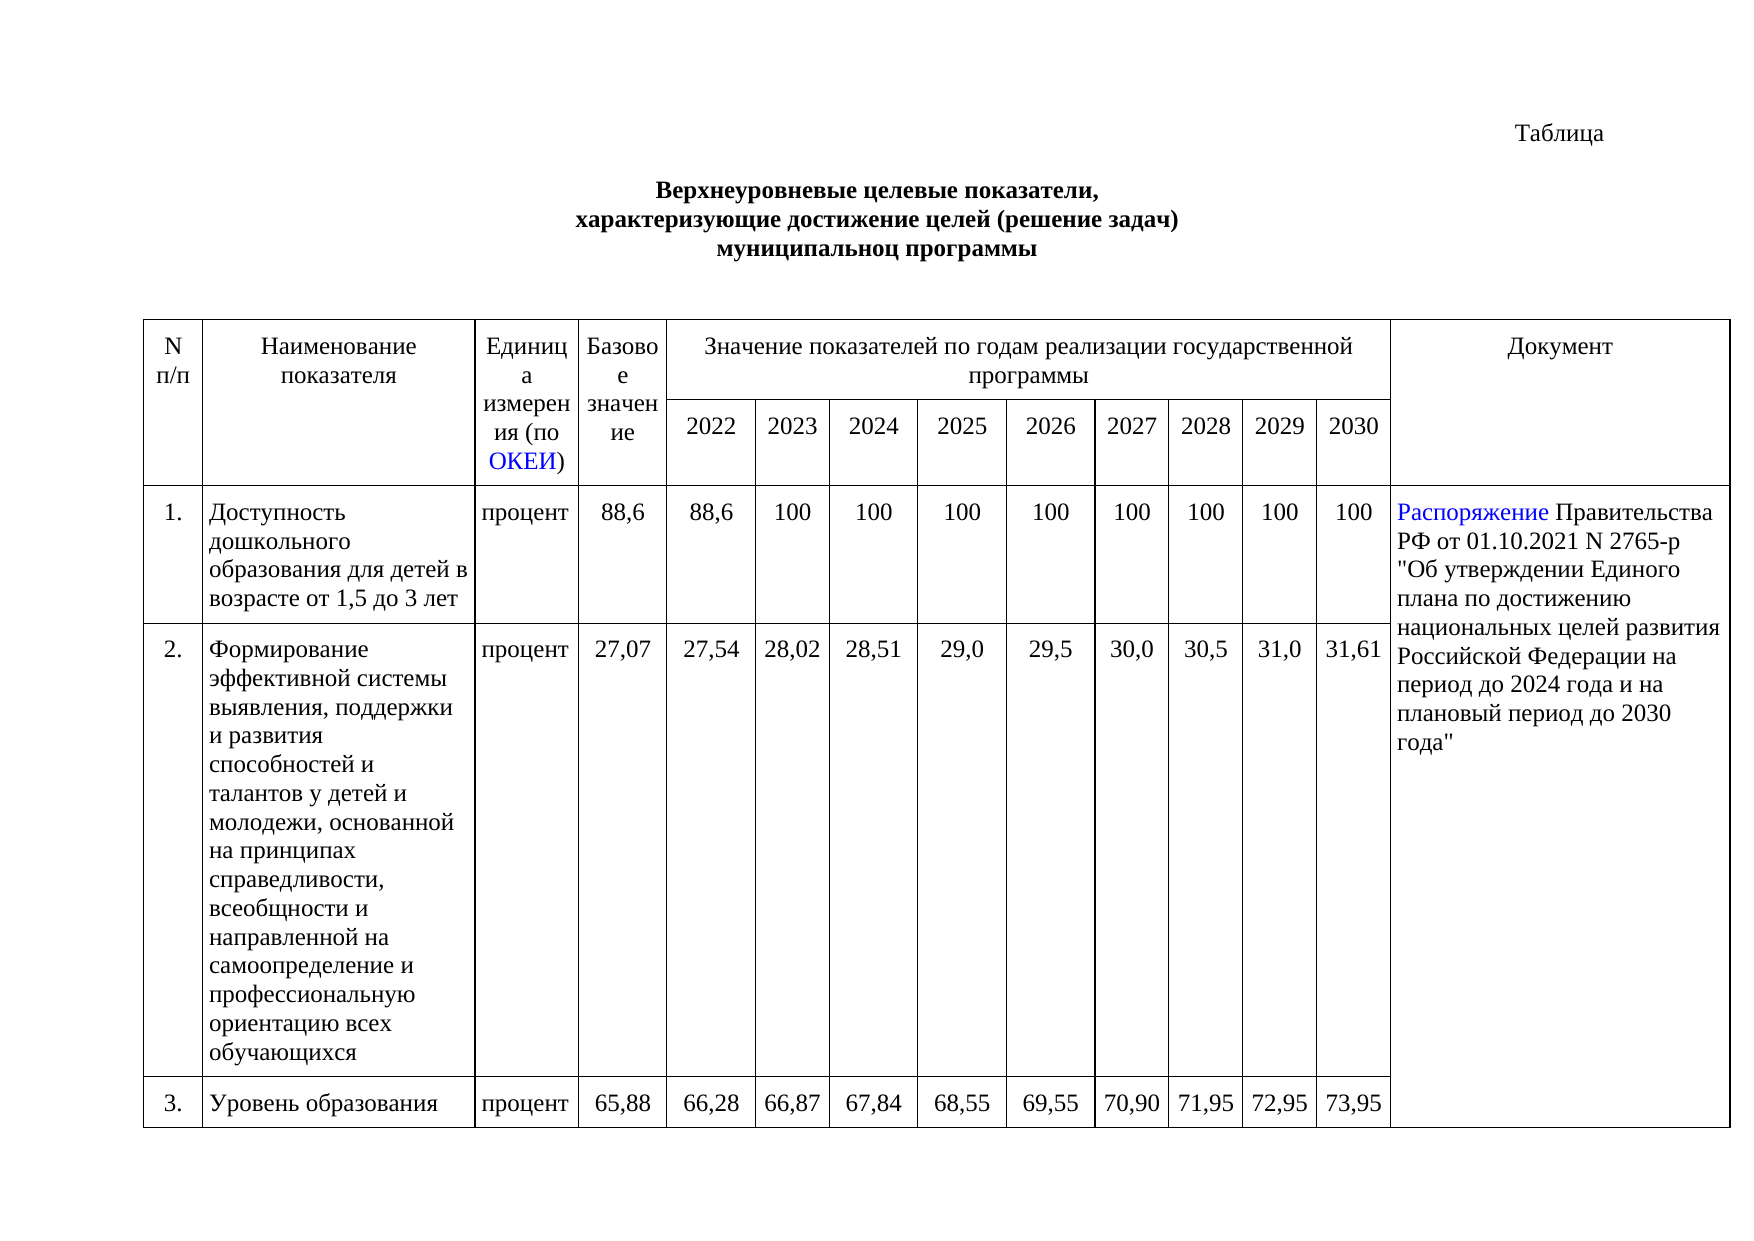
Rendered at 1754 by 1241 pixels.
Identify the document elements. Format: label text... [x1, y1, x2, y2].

table_cell 1. [144, 486, 202, 623]
text характеризующие достижение целей (решение задач) [150, 204, 1604, 233]
table_cell 72,95 [1243, 1077, 1316, 1127]
table_cell процент [476, 1077, 578, 1127]
table_cell процент [476, 624, 578, 1076]
table_cell 69,55 [1007, 1077, 1094, 1127]
table_cell 2030 [1317, 400, 1390, 485]
table_cell 65,88 [579, 1077, 666, 1127]
table_cell 100 [756, 486, 829, 623]
table_cell 30,0 [1096, 624, 1168, 1076]
table_cell Распоряжение Правительства РФ от 01.10.2021 N 2765-р "Об утверждении Единого плана по достижению национальных целей развития Российской Федерации на период до 2024 года и на плановый период до 2030 года" [1391, 486, 1729, 1127]
table_cell 73,95 [1317, 1077, 1390, 1127]
table_cell 27,07 [579, 624, 666, 1076]
table_cell 2026 [1007, 400, 1094, 485]
table_cell 100 [830, 486, 917, 623]
table_cell Доступность дошкольного образования для детей в возрасте от 1,5 до 3 лет [203, 486, 474, 623]
table_cell 28,02 [756, 624, 829, 1076]
table_cell 67,84 [830, 1077, 917, 1127]
table_cell 100 [1096, 486, 1168, 623]
table_cell 100 [1007, 486, 1094, 623]
table_cell 29,5 [1007, 624, 1094, 1076]
table_cell 88,6 [667, 486, 755, 623]
table_cell 30,5 [1169, 624, 1242, 1076]
table_cell 2029 [1243, 400, 1316, 485]
text Таблица [150, 118, 1604, 147]
table_cell 70,90 [1096, 1077, 1168, 1127]
table_cell 100 [1169, 486, 1242, 623]
table_cell 2025 [918, 400, 1006, 485]
table_cell Формирование эффективной системы выявления, поддержки и развития способностей и талантов у детей и молодежи, основанной на принципах справедливости, всеобщности и направленной на самоопределение и профессиональную ориентацию всех обучающихся [203, 624, 474, 1076]
table_header Единица измерения (по ОКЕИ) [476, 320, 578, 485]
table_cell 66,87 [756, 1077, 829, 1127]
table_cell 2023 [756, 400, 829, 485]
table_cell Уровень образования [203, 1077, 474, 1127]
table_cell 3. [144, 1077, 202, 1127]
table_cell 100 [918, 486, 1006, 623]
table_cell 2. [144, 624, 202, 1076]
table_cell 2024 [830, 400, 917, 485]
table_cell 66,28 [667, 1077, 755, 1127]
table_header Базовое значение [579, 320, 666, 485]
table_cell процент [476, 486, 578, 623]
table_cell 2022 [667, 400, 755, 485]
table_cell 31,0 [1243, 624, 1316, 1076]
table_header N п/п [144, 320, 202, 485]
table_cell 71,95 [1169, 1077, 1242, 1127]
text Верхнеуровневые целевые показатели, [150, 176, 1604, 204]
table_cell 29,0 [918, 624, 1006, 1076]
table_cell 100 [1317, 486, 1390, 623]
table_cell 100 [1243, 486, 1316, 623]
table_cell 2028 [1169, 400, 1242, 485]
table_cell 88,6 [579, 486, 666, 623]
table_cell 68,55 [918, 1077, 1006, 1127]
table_cell 2027 [1096, 400, 1168, 485]
table_header Наименование показателя [203, 320, 474, 485]
table_cell 27,54 [667, 624, 755, 1076]
table_cell 28,51 [830, 624, 917, 1076]
text муниципальноц программы [150, 233, 1604, 262]
table_header Значение показателей по годам реализации государственной программы [667, 320, 1390, 399]
table_cell 31,61 [1317, 624, 1390, 1076]
table_header Документ [1391, 320, 1729, 485]
